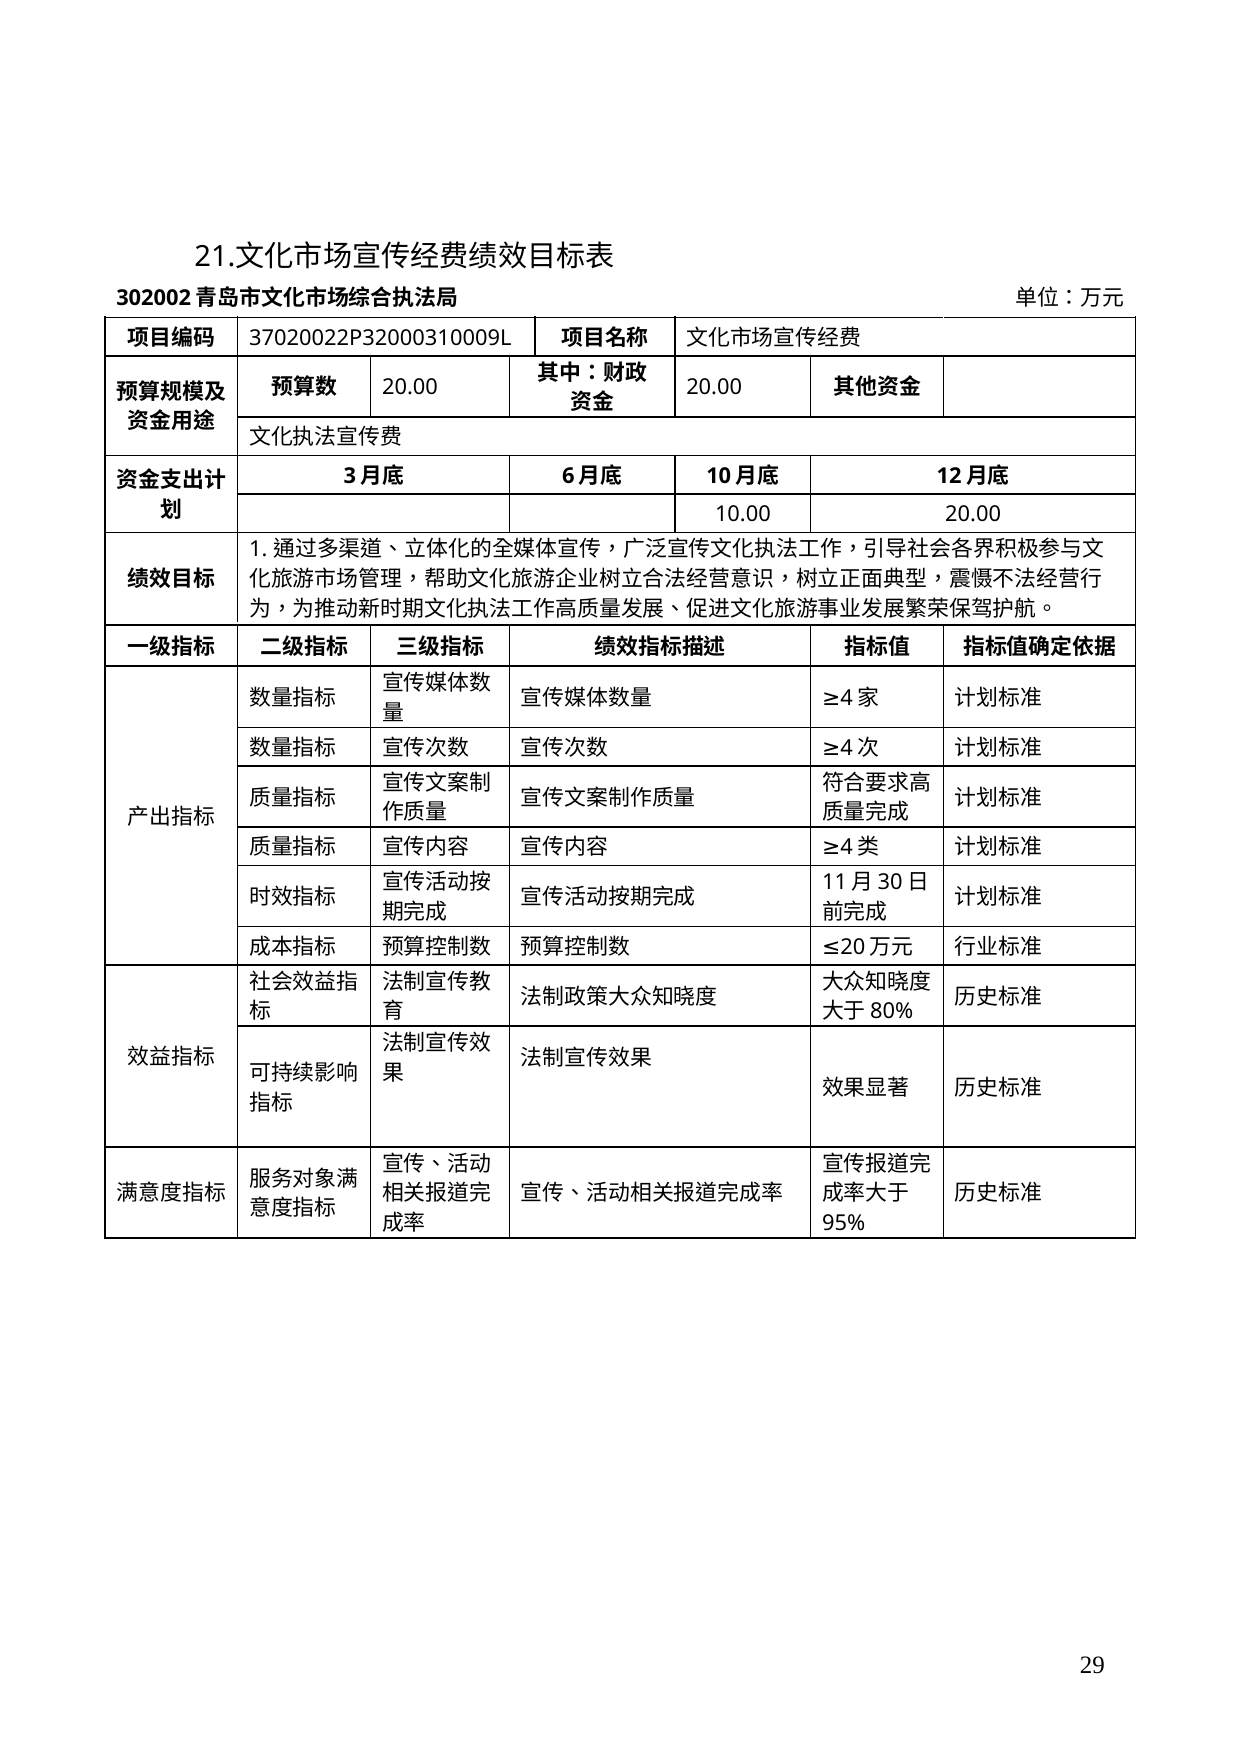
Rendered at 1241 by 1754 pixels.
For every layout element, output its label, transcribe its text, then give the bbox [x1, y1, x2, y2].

table_cell 计划标准 [944, 767, 1135, 826]
table_cell 预算数 [238, 357, 370, 416]
table_cell 计划标准 [944, 728, 1135, 765]
table_cell 宣传次数 [510, 728, 810, 765]
table_cell 宣传、活动相关报道完成率 [371, 1148, 509, 1237]
table_cell 其中：财政 资金 [510, 357, 674, 416]
table_cell [944, 357, 1135, 416]
table_cell 可持续影响指标 [238, 1027, 370, 1146]
table_cell [510, 495, 674, 531]
table_cell 宣传媒体数量 [371, 667, 509, 727]
table_cell 质量指标 [238, 767, 370, 826]
table_cell ≥4类 [811, 828, 943, 864]
table_cell 历史标准 [944, 1027, 1135, 1146]
table_cell 计划标准 [944, 667, 1135, 727]
table_cell 资金支出计划 [106, 456, 237, 531]
table_cell 社会效益指标 [238, 966, 370, 1025]
table_cell 数量指标 [238, 667, 370, 727]
table_cell [238, 495, 509, 531]
table_cell 20.00 [676, 357, 810, 416]
table_header 单位：万元 [944, 277, 1135, 316]
table_cell 符合要求高质量完成 [811, 767, 943, 826]
table_header 指标值 [811, 626, 943, 665]
table_cell 宣传次数 [371, 728, 509, 765]
table_cell 项目编码 [106, 318, 237, 355]
table_cell 其他资金 [811, 357, 943, 416]
table_cell 宣传内容 [510, 828, 810, 864]
table_cell 宣传活动按期完成 [510, 866, 810, 926]
table_cell 6月底 [510, 456, 674, 493]
table_cell 行业标准 [944, 927, 1135, 964]
table_cell 12月底 [811, 456, 1135, 493]
table_cell 法制宣传教育 [371, 966, 509, 1025]
table_cell 历史标准 [944, 1148, 1135, 1237]
table_cell 文化执法宣传费 [238, 418, 1135, 454]
table_header 三级指标 [371, 626, 509, 665]
table_cell 项目名称 [536, 318, 674, 355]
table_cell 文化市场宣传经费 [676, 318, 1135, 355]
table_cell 产出指标 [106, 667, 237, 964]
table_cell 效益指标 [106, 966, 237, 1146]
table_cell 宣传、活动相关报道完成率 [510, 1148, 810, 1237]
table_cell 绩效目标 [106, 533, 237, 622]
table_header 302002青岛市文化市场综合执法局 [106, 277, 943, 316]
table_cell 宣传内容 [371, 828, 509, 864]
table_cell 1. 通过多渠道、立体化的全媒体宣传，广泛宣传文化执法工作，引导社会各界积极参与文化旅游市场管理，帮助文化旅游企业树立合法经营意识，树立正面典型，震慑不法经营行为，为推动新时期文化执法工作高质量发展、促进文化旅游事业发展繁荣保驾护航。 [238, 533, 1135, 622]
table_cell 法制宣传效果 [510, 1027, 810, 1146]
table_cell 11月30日前完成 [811, 866, 943, 926]
table_cell 大众知晓度大于80% [811, 966, 943, 1025]
table_cell 宣传媒体数量 [510, 667, 810, 727]
table_cell 10月底 [676, 456, 810, 493]
table_cell 成本指标 [238, 927, 370, 964]
table_cell 计划标准 [944, 866, 1135, 926]
table_cell 服务对象满意度指标 [238, 1148, 370, 1237]
table_cell 质量指标 [238, 828, 370, 864]
table_cell 法制政策大众知晓度 [510, 966, 810, 1025]
table_cell ≥4次 [811, 728, 943, 765]
table_cell 效果显著 [811, 1027, 943, 1146]
table_cell 20.00 [371, 357, 509, 416]
table_header 一级指标 [106, 626, 237, 665]
table_header 二级指标 [238, 626, 370, 665]
table_cell 数量指标 [238, 728, 370, 765]
table_cell 满意度指标 [106, 1148, 237, 1237]
table_cell 宣传活动按期完成 [371, 866, 509, 926]
table_cell 计划标准 [944, 828, 1135, 864]
table_cell 预算规模及资金用途 [106, 357, 237, 454]
table_cell ≤20万元 [811, 927, 943, 964]
text 21.文化市场宣传经费绩效目标表 [136, 235, 1104, 275]
table_cell 预算控制数 [371, 927, 509, 964]
table_cell 历史标准 [944, 966, 1135, 1025]
table_cell 预算控制数 [510, 927, 810, 964]
table_cell 37020022P32000310009L [238, 318, 534, 355]
table_cell 10.00 [676, 495, 810, 531]
table_header 绩效指标描述 [510, 626, 810, 665]
table_cell ≥4家 [811, 667, 943, 727]
table_header 指标值确定依据 [944, 626, 1135, 665]
table_cell 时效指标 [238, 866, 370, 926]
table_cell 宣传文案制作质量 [510, 767, 810, 826]
table_cell 宣传文案制作质量 [371, 767, 509, 826]
table_cell 20.00 [811, 495, 1135, 531]
table_cell 法制宣传效果 [371, 1027, 509, 1146]
table_cell 3月底 [238, 456, 509, 493]
table_cell 宣传报道完成率大于95% [811, 1148, 943, 1237]
